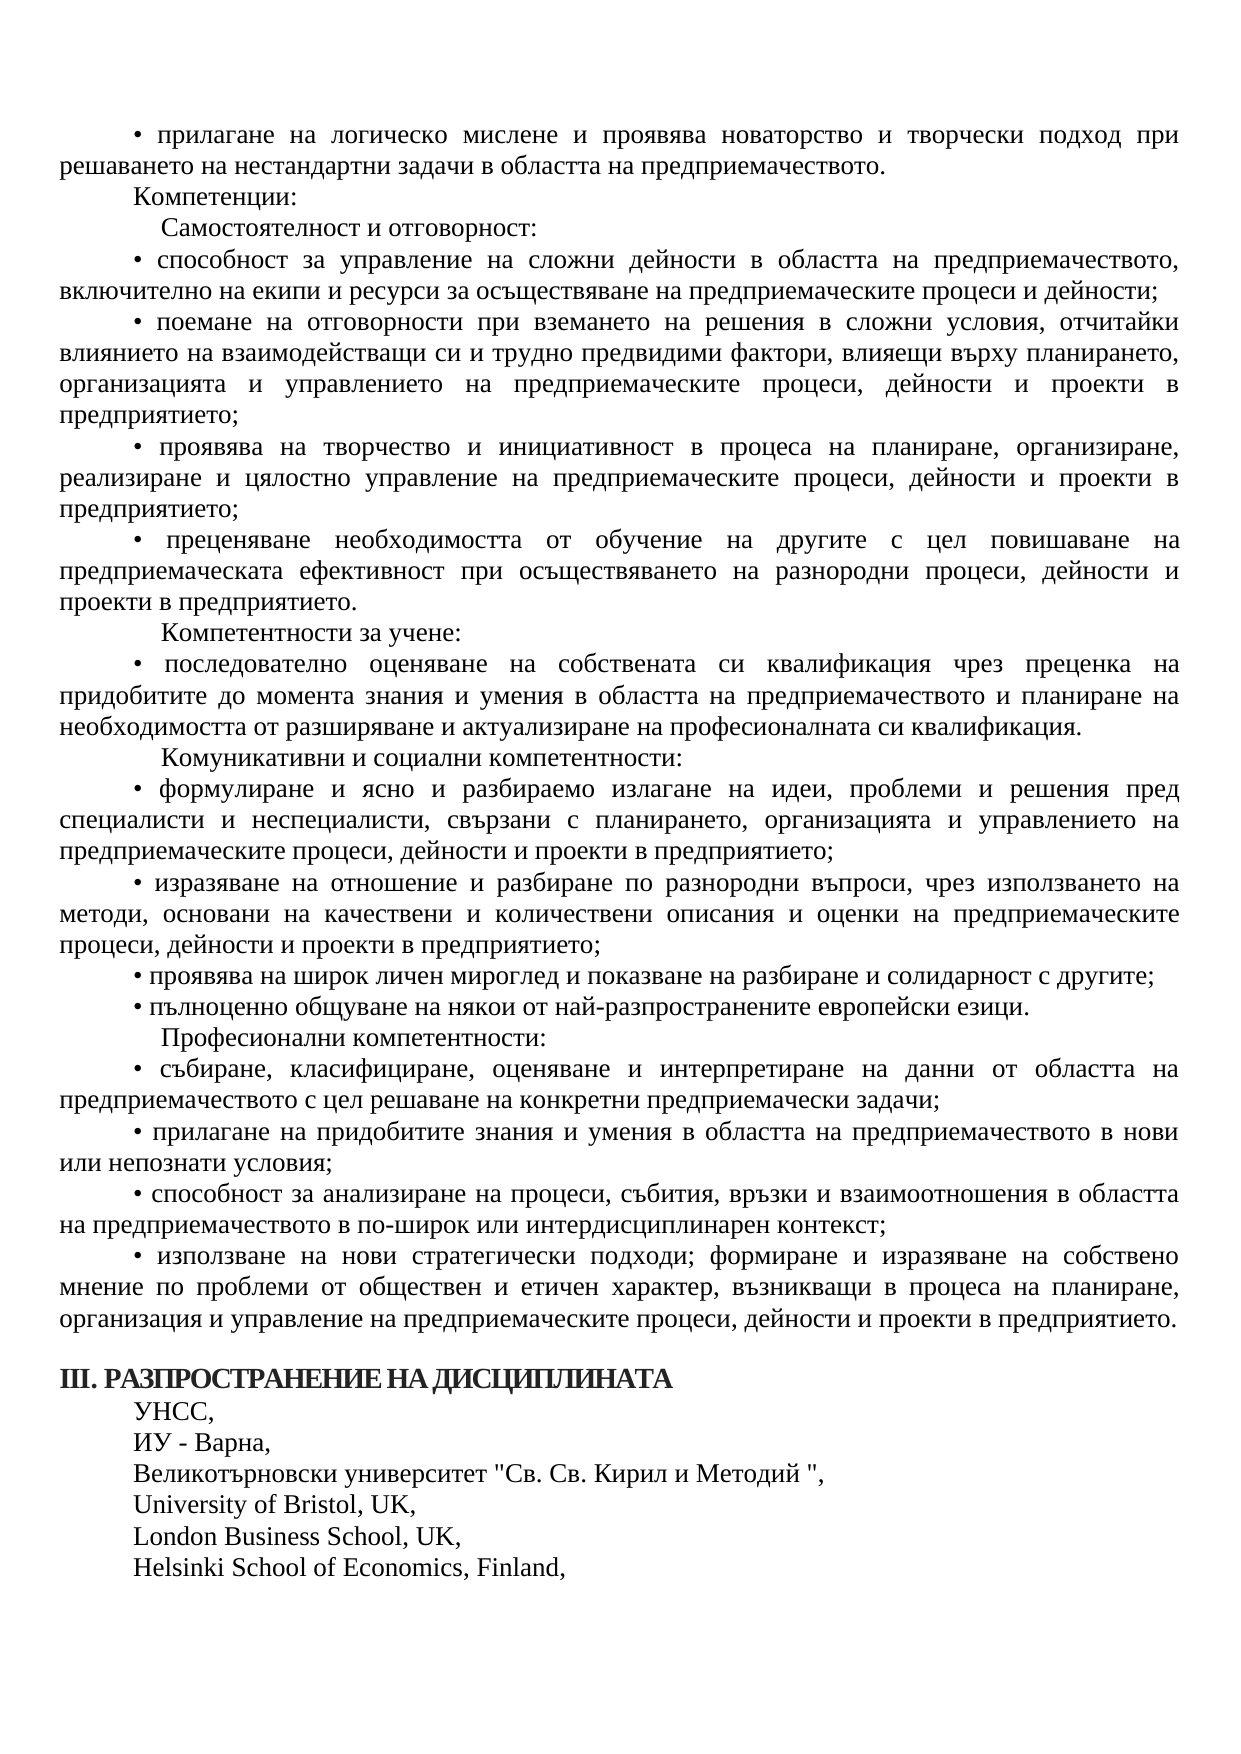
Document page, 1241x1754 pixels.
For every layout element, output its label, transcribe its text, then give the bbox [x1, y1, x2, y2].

text University of Bristol, UK, [59, 1488, 1181, 1520]
text • формулиране и ясно и разбираемо излагане на идеи, проблеми и решения пред специалисти и неспециалисти, свързани с планирането, организацията и управлението на предприемаческите процеси, дейности и проекти в предприятието; [59, 772, 1181, 866]
text  Компетентности за учене: [59, 616, 1181, 648]
text • последователно оценяване на собствената си квалификация чрез преценка на придобитите до момента знания и умения в областта на предприемачеството и планиране на необходимостта от разширяване и актуализиране на професионалната си квалификация. [59, 648, 1181, 741]
text УНСС, [59, 1395, 1181, 1426]
text Компетенции: [59, 180, 1181, 212]
text • проявява на творчество и инициативност в процеса на планиране, организиране, реализиране и цялостно управление на предприемаческите процеси, дейности и проекти в предприятието; [59, 429, 1181, 523]
text • използване на нови стратегически подходи; формиране и изразяване на собствено мнение по проблеми от обществен и етичен характер, възникващи в процеса на планиране, организация и управление на предприемаческите процеси, дейности и проекти в предприятието. [59, 1239, 1181, 1333]
text • проявява на широк личен мироглед и показване на разбиране и солидарност с другите; [59, 959, 1181, 990]
text Великотърновски университет "Св. Св. Кирил и Методий ", [59, 1457, 1181, 1488]
text • пълноценно общуване на някои от най-разпространените европейски езици. [59, 990, 1181, 1021]
text III. разпространение на дисциплината [59, 1362, 1181, 1395]
text • прилагане на придобитите знания и умения в областта на предприемачеството в нови или непознати условия; [59, 1115, 1181, 1177]
text • поемане на отговорности при вземането на решения в сложни условия, отчитайки влиянието на взаимодействащи си и трудно предвидими фактори, влияещи върху планирането, организацията и управлението на предприемаческите процеси, дейности и проекти в предприятието; [59, 305, 1181, 429]
text Helsinki School of Economics, Finland, [59, 1551, 1181, 1582]
text • прилагане на логическо мислене и проявява новаторство и творчески подход при решаването на нестандартни задачи в областта на предприемачеството. [59, 118, 1181, 180]
text • изразяване на отношение и разбиране по разнородни въпроси, чрез използването на методи, основани на качествени и количествени описания и оценки на предприемаческите процеси, дейности и проекти в предприятието; [59, 866, 1181, 959]
text  Професионални компетентности: [59, 1021, 1181, 1052]
text ИУ - Варна, [59, 1426, 1181, 1457]
text • способност за управление на сложни дейности в областта на предприемачеството, включително на екипи и ресурси за осъществяване на предприемаческите процеси и дейности; [59, 243, 1181, 305]
text  Самостоятелност и отговорност: [59, 212, 1181, 243]
text • събиране, класифициране, оценяване и интерпретиране на данни от областта на предприемачеството с цел решаване на конкретни предприемачески задачи; [59, 1052, 1181, 1115]
text  Комуникативни и социални компетентности: [59, 741, 1181, 772]
text • способност за анализиране на процеси, събития, връзки и взаимоотношения в областта на предприемачеството в по-широк или интердисциплинарен контекст; [59, 1177, 1181, 1239]
text London Business School, UK, [59, 1520, 1181, 1551]
text • преценяване необходимостта от обучение на другите с цел повишаване на предприемаческата ефективност при осъществяването на разнородни процеси, дейности и проекти в предприятието. [59, 523, 1181, 616]
